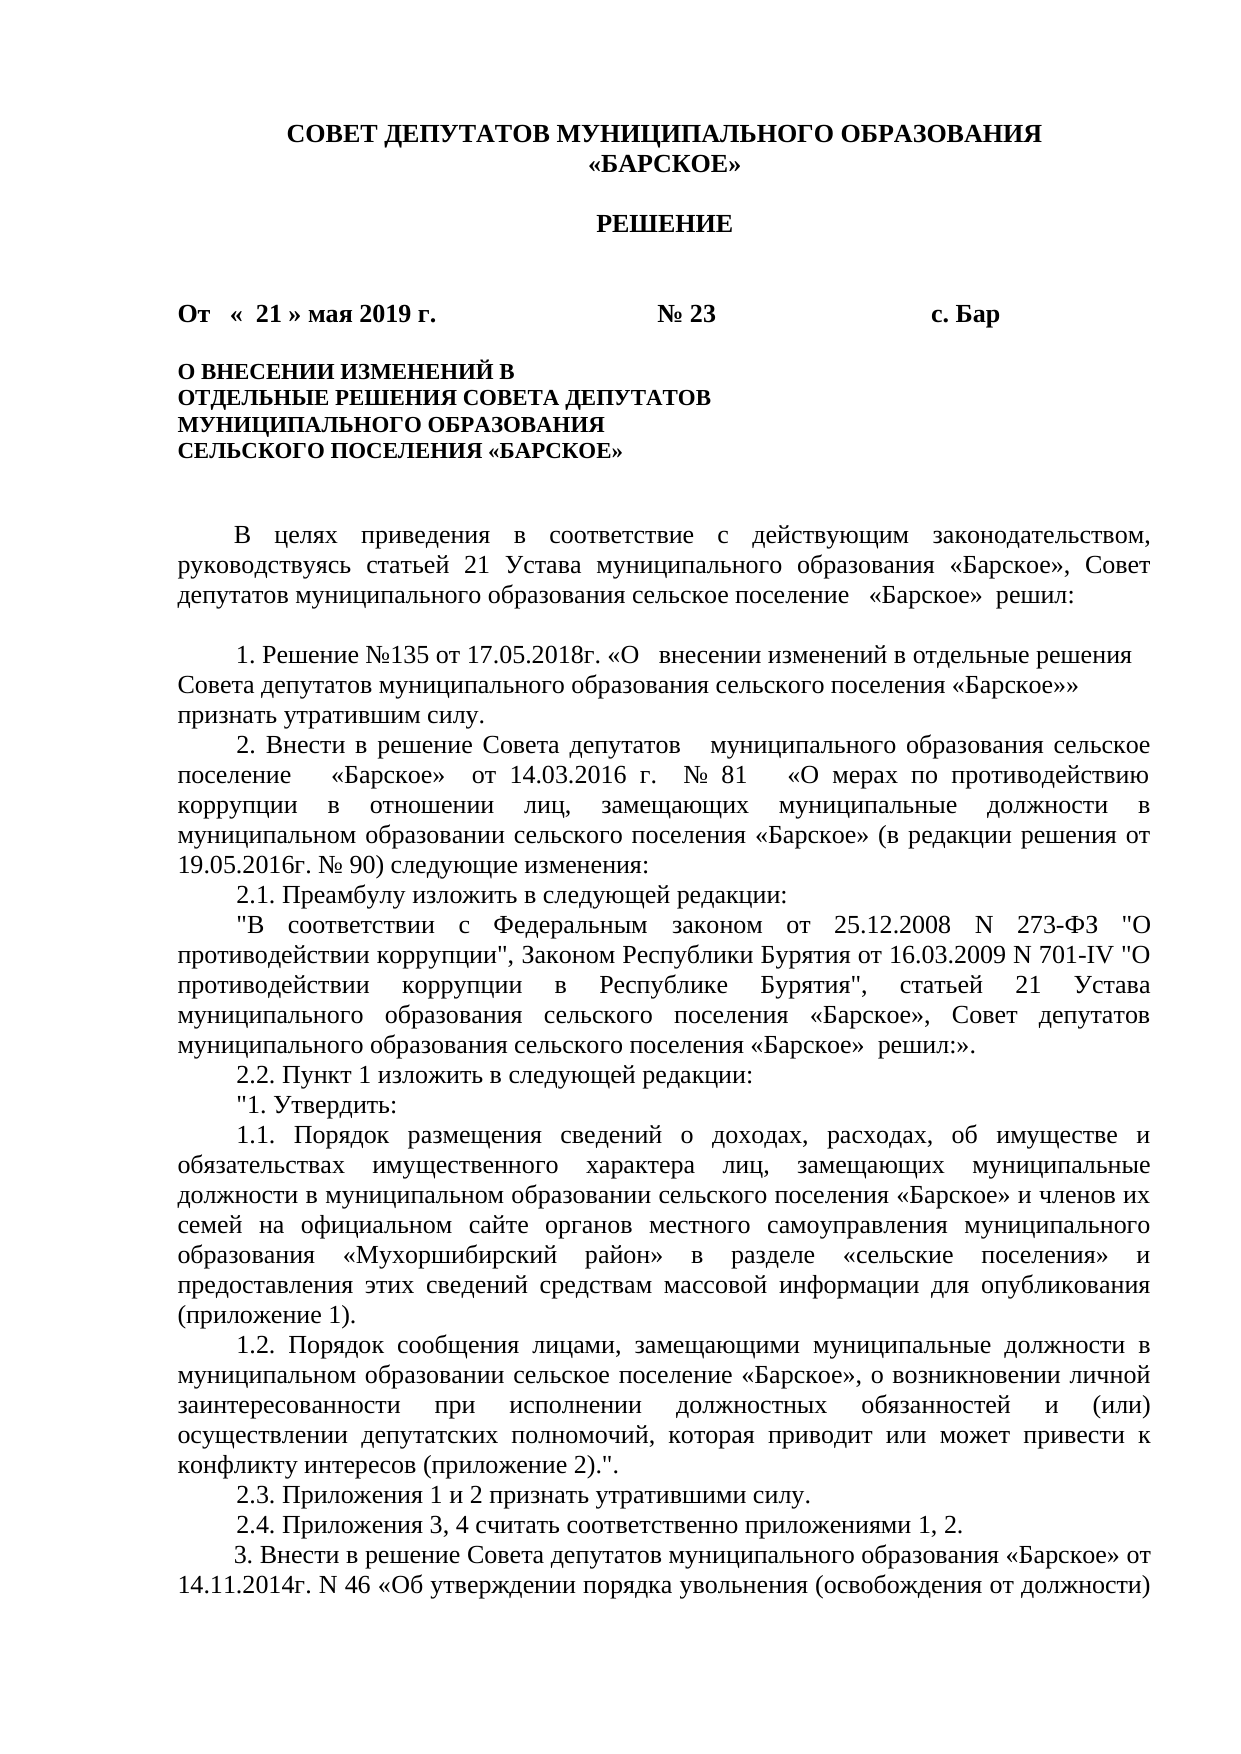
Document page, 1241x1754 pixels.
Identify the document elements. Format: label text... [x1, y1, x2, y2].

title «БАРСКОЕ» [177, 148, 1152, 178]
title РЕШЕНИЕ [177, 208, 1152, 238]
text 2.2. Пункт 1 изложить в следующей редакции: [177, 1059, 1152, 1089]
text 2.3. Приложения 1 и 2 признать утратившими силу. [177, 1479, 1152, 1509]
title 1. Решение №135 от 17.05.2018г. «О внесении изменений в отдельные решения Совета депутатов муниципального образования сельского поселения «Барское»» признать утратившим силу. [177, 639, 1152, 729]
text 2. Внести в решение Совета депутатов муниципального образования сельское поселение «Барское» от 14.03.2016 г. № 81 «О мерах по противодействию коррупции в отношении лиц, замещающих муниципальные должности в муниципальном образовании сельского поселения «Барское» (в редакции решения от 19.05.2016г. № 90) следующие изменения: [177, 729, 1152, 879]
title О ВНЕСЕНИИ ИЗМЕНЕНИЙ В [177, 358, 1152, 384]
title ОТДЕЛЬНЫЕ РЕШЕНИЯ СОВЕТА ДЕПУТАТОВ [177, 384, 1152, 411]
text "1. Утвердить: [177, 1089, 1152, 1119]
text 2.1. Преамбулу изложить в следующей редакции: [177, 879, 1152, 909]
title СЕЛЬСКОГО ПОСЕЛЕНИЯ «БАРСКОЕ» [177, 437, 1152, 463]
title От « 21 » мая . № 23 с. Бар [177, 298, 1152, 328]
text 1.2. Порядок сообщения лицами, замещающими муниципальные должности в муниципальном образовании сельское поселение «Барское», о возникновении личной заинтересованности при исполнении должностных обязанностей и (или) осуществлении депутатских полномочий, которая приводит или может привести к конфликту интересов (приложение 2).". [177, 1329, 1152, 1479]
text В целях приведения в соответствие с действующим законодательством, руководствуясь статьей 21 Устава муниципального образования «Барское», Совет депутатов муниципального образования сельское поселение «Барское» решил: [177, 519, 1152, 609]
title МУНИЦИПАЛЬНОГО ОБРАЗОВАНИЯ [177, 411, 1152, 437]
title СОВЕТ ДЕПУТАТОВ МУНИЦИПАЛЬНОГО ОБРАЗОВАНИЯ [177, 118, 1152, 148]
text 1.1. Порядок размещения сведений о доходах, расходах, об имуществе и обязательствах имущественного характера лиц, замещающих муниципальные должности в муниципальном образовании сельского поселения «Барское» и членов их семей на официальном сайте органов местного самоуправления муниципального образования «Мухоршибирский район» в разделе «сельские поселения» и предоставления этих сведений средствам массовой информации для опубликования (приложение 1). [177, 1119, 1152, 1329]
text 2.4. Приложения 3, 4 считать соответственно приложениями 1, 2. [177, 1509, 1152, 1539]
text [177, 1539, 1152, 1599]
text "В соответствии с Федеральным законом от 25.12.2008 N 273-ФЗ "О противодействии коррупции", Законом Республики Бурятия от 16.03.2009 N 701-IV "О противодействии коррупции в Республике Бурятия", статьей 21 Устава муниципального образования сельского поселения «Барское», Совет депутатов муниципального образования сельского поселения «Барское» решил:». [177, 909, 1152, 1059]
